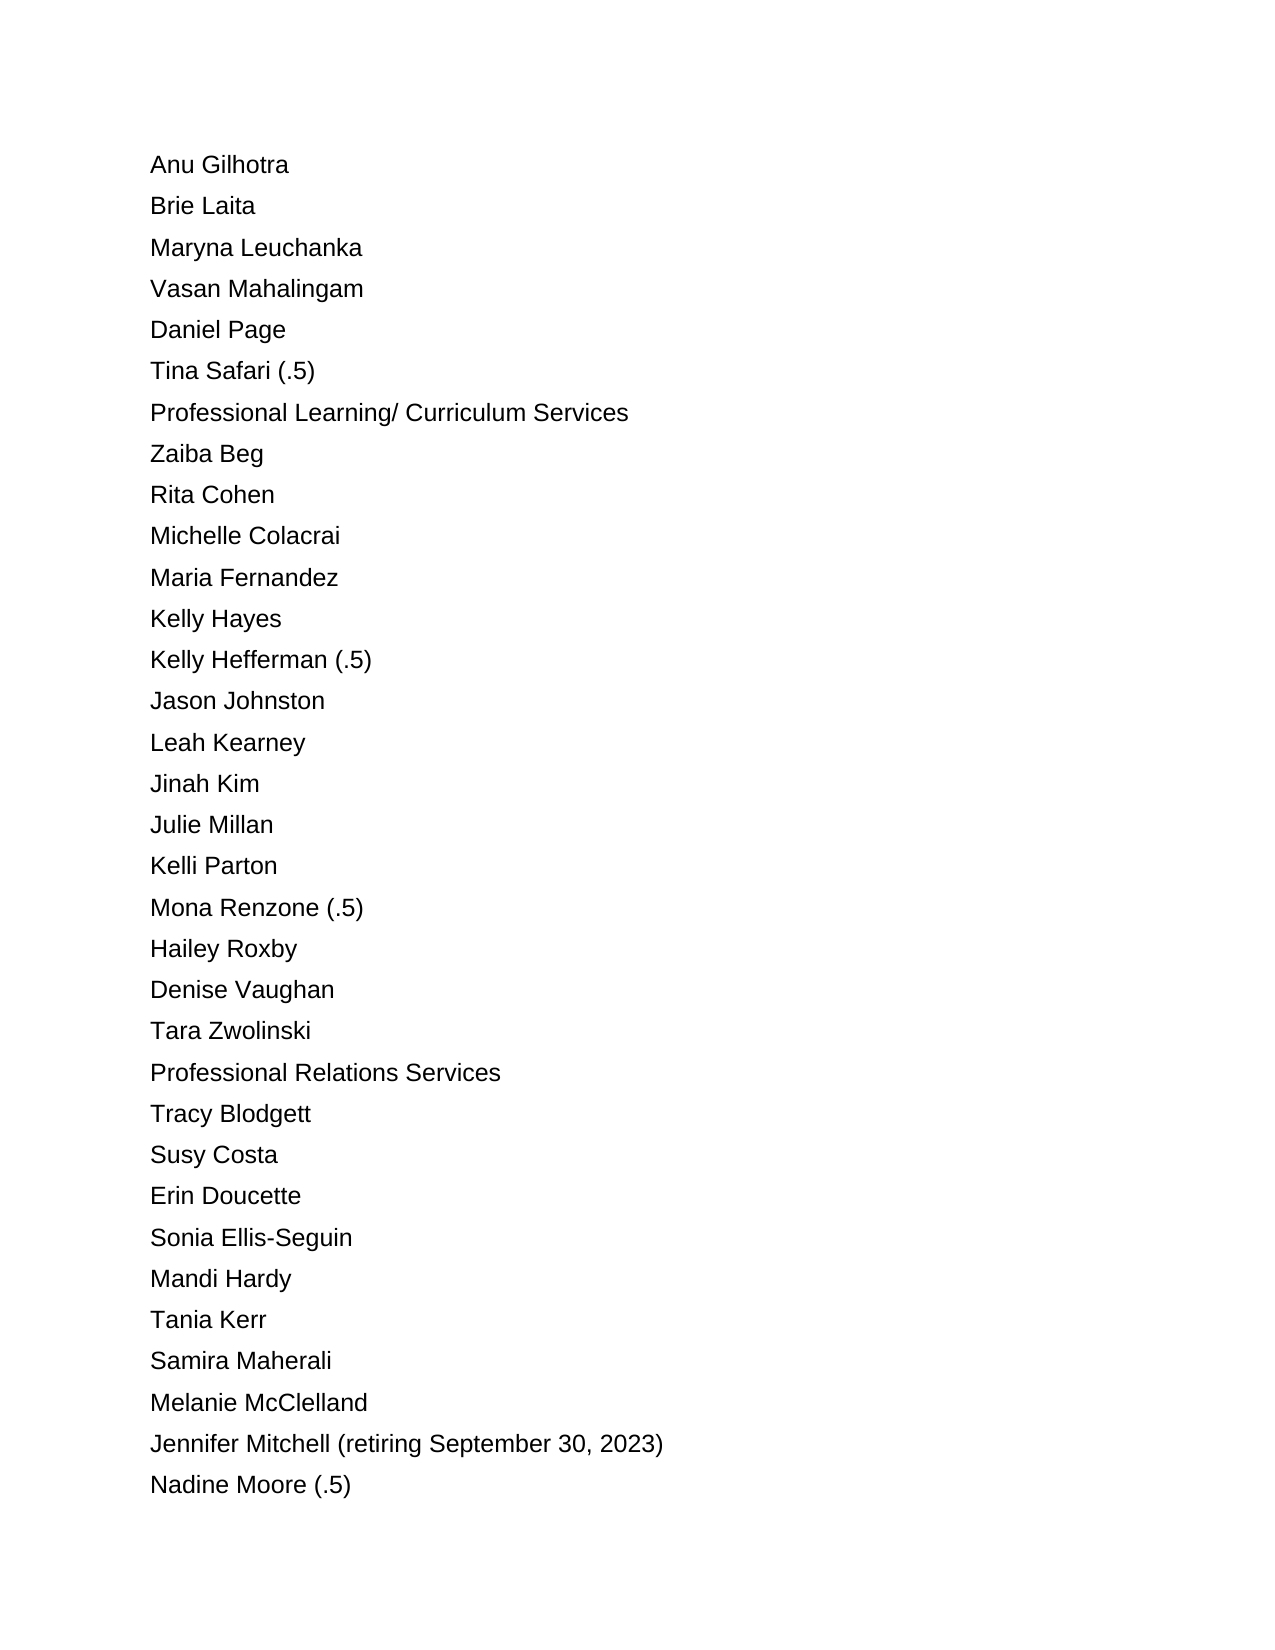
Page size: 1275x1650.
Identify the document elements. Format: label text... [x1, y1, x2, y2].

text Tracy Blodgett [150, 1099, 1125, 1127]
text Maryna Leuchanka [150, 232, 1125, 261]
text Zaiba Beg [150, 439, 1125, 467]
text Jennifer Mitchell (retiring September 30, 2023) [150, 1429, 1125, 1457]
text Julie Millan [150, 810, 1125, 839]
text Tania Kerr [150, 1305, 1125, 1334]
text Melanie McClelland [150, 1387, 1125, 1416]
text Kelly Hefferman (.5) [150, 645, 1125, 674]
text Anu Gilhotra [150, 150, 1125, 179]
text Hailey Roxby [150, 934, 1125, 962]
text Jason Johnston [150, 686, 1125, 715]
text Kelli Parton [150, 851, 1125, 880]
text Daniel Page [150, 315, 1125, 344]
text Professional Learning/ Curriculum Services [150, 397, 1125, 426]
text Vasan Mahalingam [150, 274, 1125, 302]
text Tara Zwolinski [150, 1016, 1125, 1045]
text Denise Vaughan [150, 975, 1125, 1004]
text Sonia Ellis-Seguin [150, 1222, 1125, 1251]
text Susy Costa [150, 1140, 1125, 1169]
text Rita Cohen [150, 480, 1125, 509]
text Mandi Hardy [150, 1264, 1125, 1292]
text Tina Safari (.5) [150, 356, 1125, 385]
text Leah Kearney [150, 727, 1125, 756]
text Erin Doucette [150, 1181, 1125, 1210]
text Jinah Kim [150, 769, 1125, 797]
text Samira Maherali [150, 1346, 1125, 1375]
text Michelle Colacrai [150, 521, 1125, 550]
text Brie Laita [150, 191, 1125, 220]
text Mona Renzone (.5) [150, 892, 1125, 921]
text Maria Fernandez [150, 562, 1125, 591]
text Kelly Hayes [150, 604, 1125, 632]
text Nadine Moore (.5) [150, 1470, 1125, 1499]
text Professional Relations Services [150, 1057, 1125, 1086]
